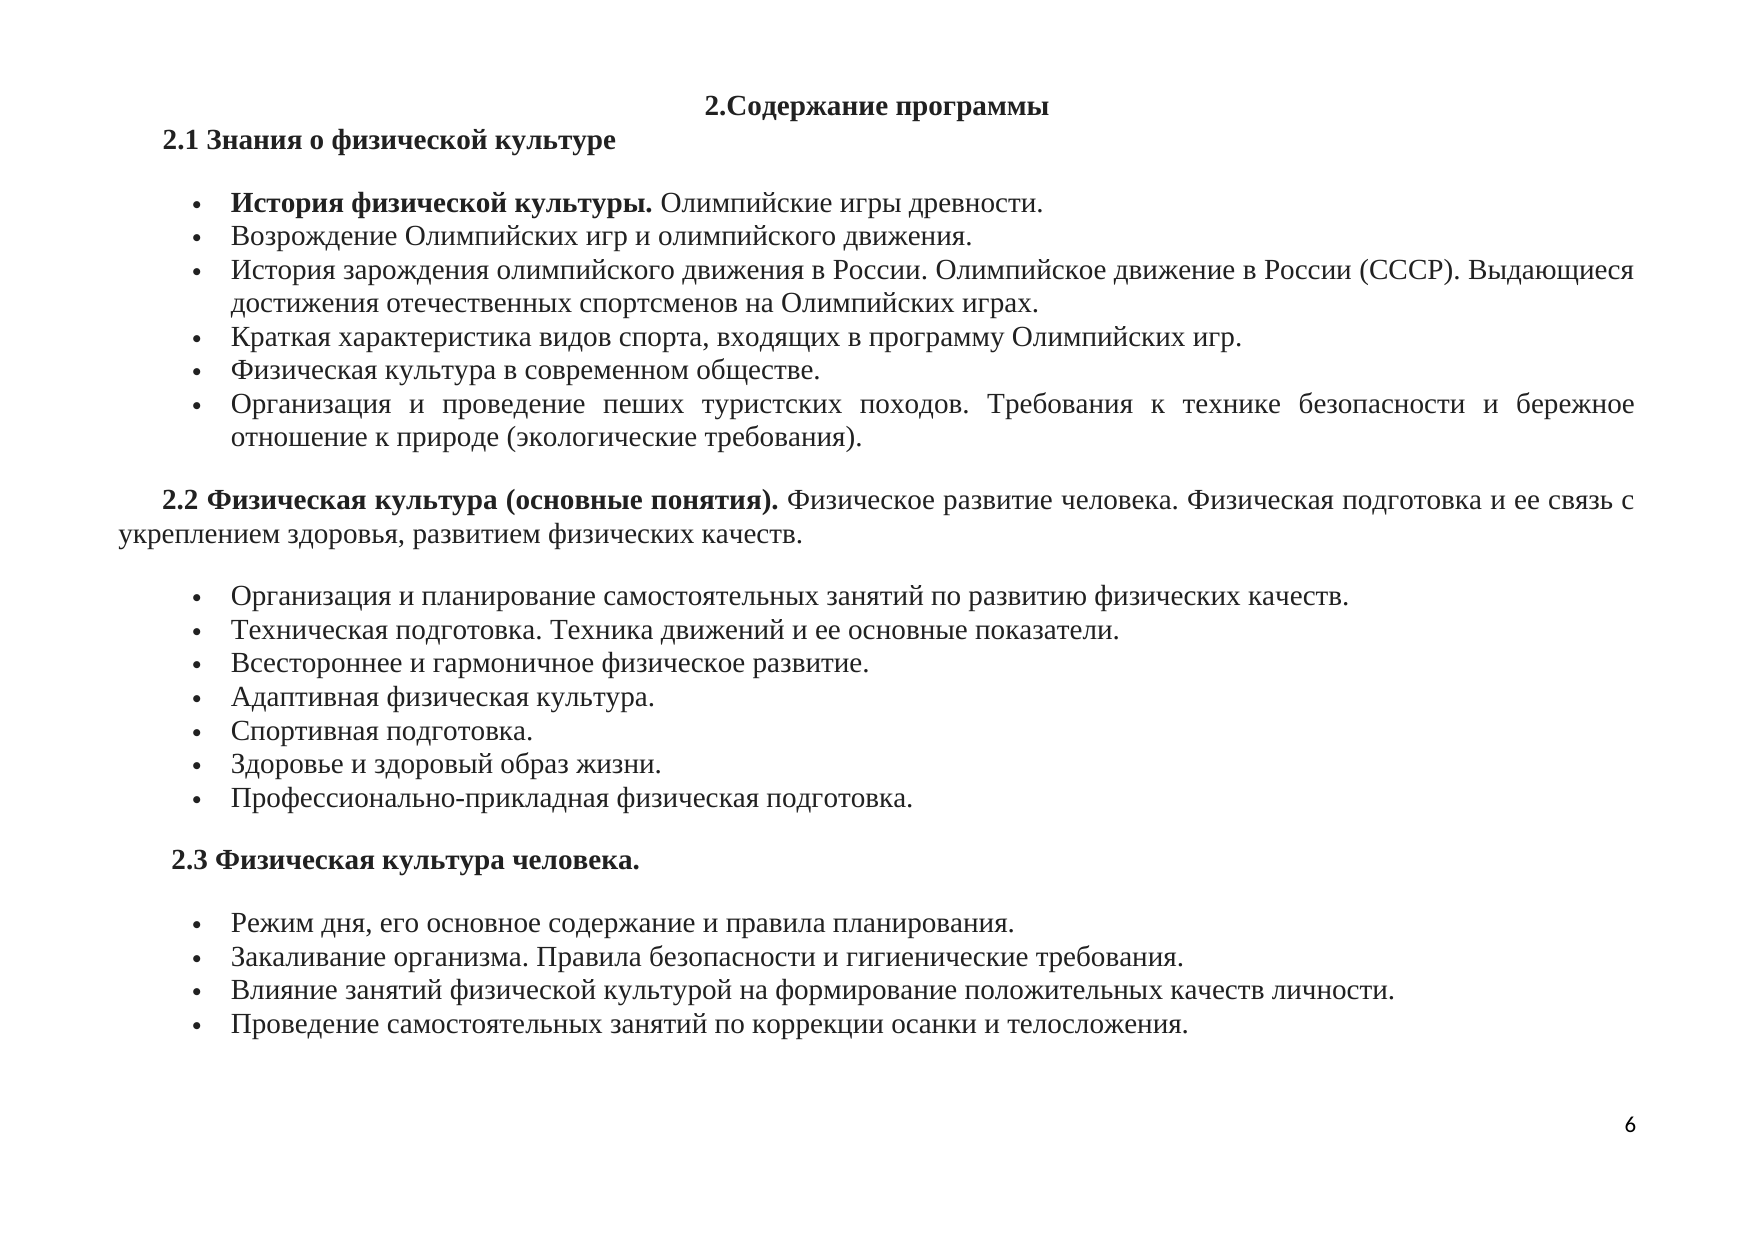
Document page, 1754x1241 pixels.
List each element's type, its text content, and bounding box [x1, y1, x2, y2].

list Влияние занятий физической культурой на формирование положительных качеств личности. [193, 972, 1636, 1006]
list Всестороннее и гармоничное физическое развитие. [193, 646, 1636, 679]
list Режим дня, его основное содержание и правила планирования. [193, 905, 1636, 939]
list Спортивная подготовка. [193, 713, 1636, 746]
list История зарождения олимпийского движения в России. Олимпийское движение в России (СССР). Выдающиеся достижения отечественных спортсменов на Олимпийских играх. [193, 252, 1636, 319]
list Здоровье и здоровый образ жизни. [193, 746, 1636, 780]
text 2.3 Физическая культура человека. [118, 842, 1636, 876]
list Краткая характеристика видов спорта, входящих в программу Олимпийских игр. [193, 319, 1636, 352]
list История физической культуры. Олимпийские игры древности. [193, 185, 1636, 218]
list Возрождение Олимпийских игр и олимпийского движения. [193, 218, 1636, 252]
list Организация и проведение пеших туристских походов. Требования к технике безопасности и бережное отношение к природе (экологические требования). [193, 386, 1636, 453]
list Организация и планирование самостоятельных занятий по развитию физических качеств. [193, 578, 1636, 612]
list Профессионально-прикладная физическая подготовка. [193, 780, 1636, 813]
list Адаптивная физическая культура. [193, 679, 1636, 713]
text 2.2 Физическая культура (основные понятия). Физическое развитие человека. Физическая подготовка и ее связь с укреплением здоровья, развитием физических качеств. [118, 482, 1636, 549]
text 2.1 Знания о физической культуре [118, 122, 1636, 156]
list Техническая подготовка. Техника движений и ее основные показатели. [193, 612, 1636, 646]
list Закаливание организма. Правила безопасности и гигиенические требования. [193, 939, 1636, 972]
list Физическая культура в современном обществе. [193, 352, 1636, 386]
list Проведение самостоятельных занятий по коррекции осанки и телосложения. [193, 1006, 1636, 1039]
text 2.Содержание программы [118, 88, 1636, 122]
